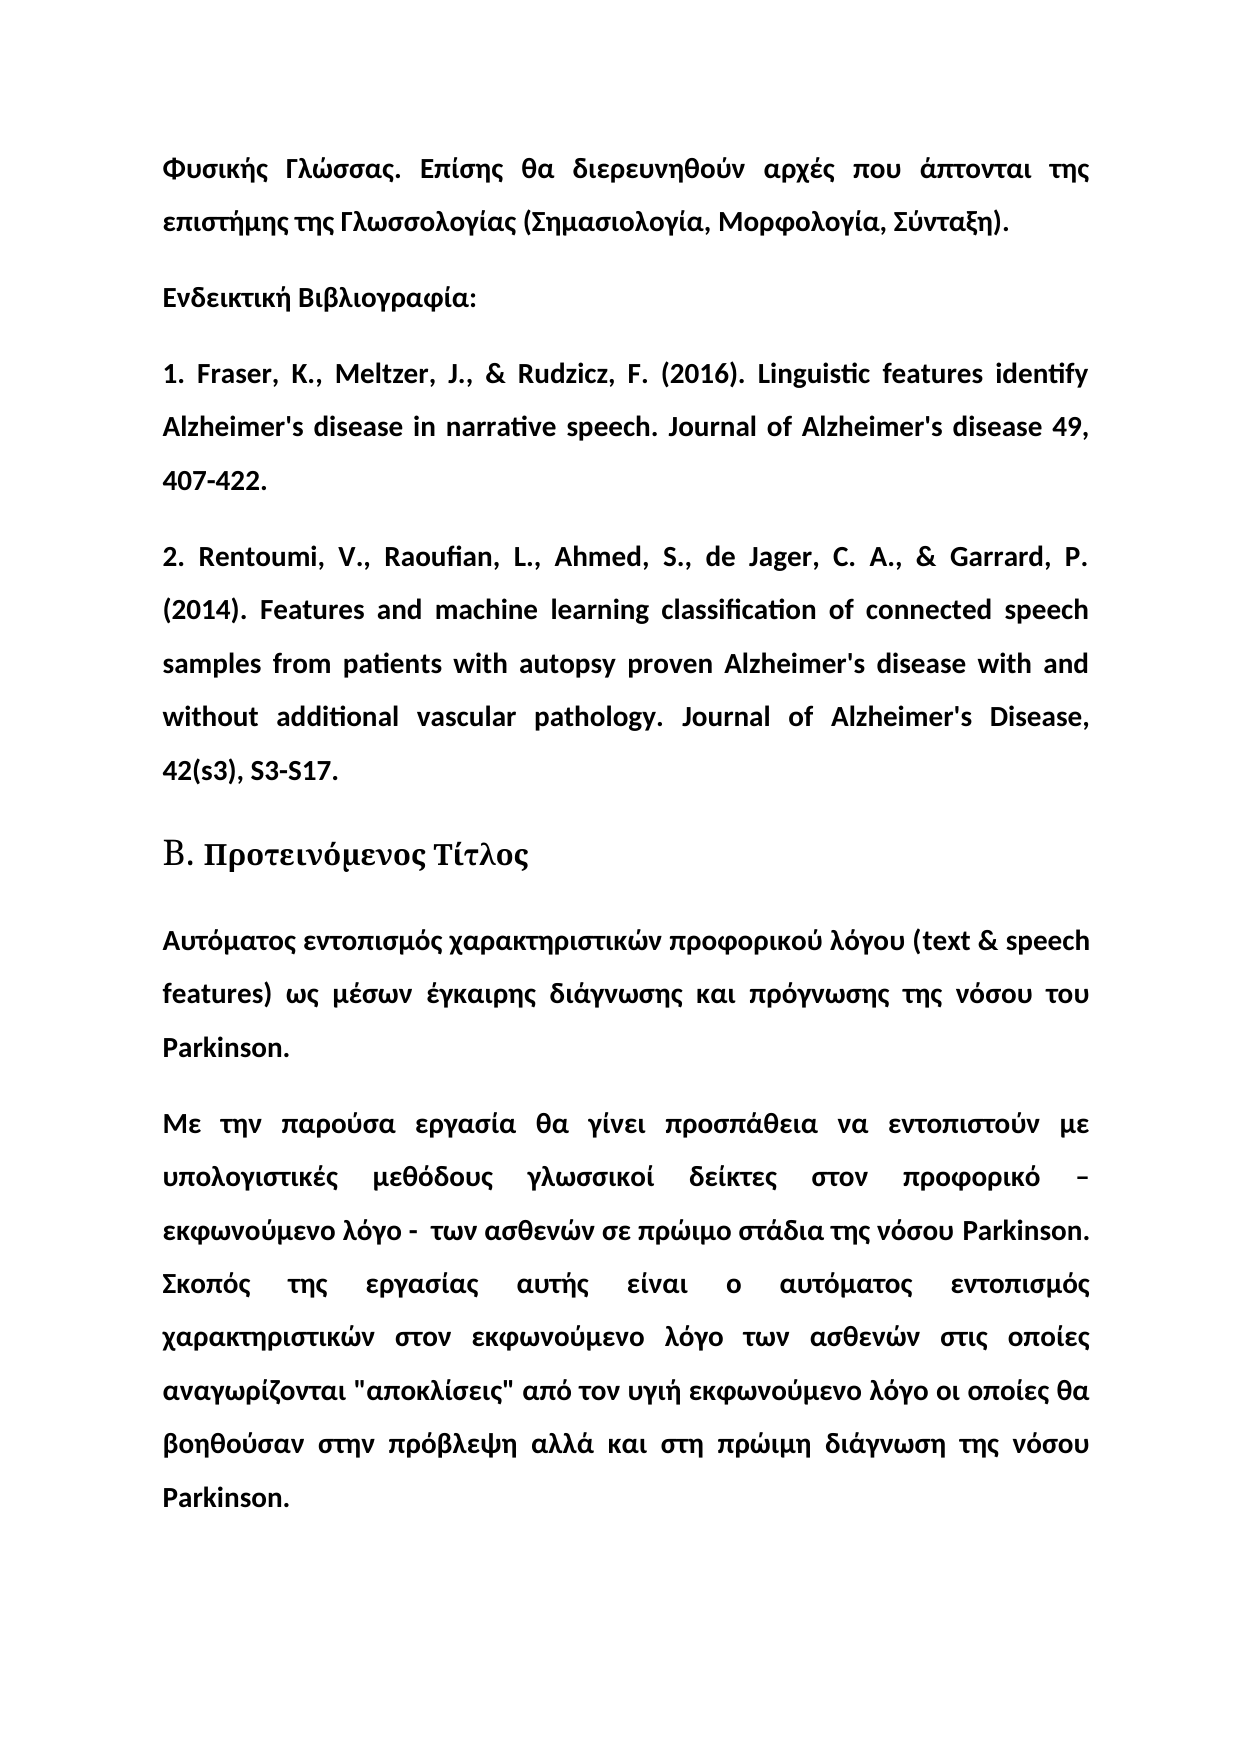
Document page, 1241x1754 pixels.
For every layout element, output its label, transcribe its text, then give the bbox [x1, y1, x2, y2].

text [162, 150, 1090, 239]
text Αυτόματος εντοπισμός χαρακτηριστικών προφορικού λόγου (text & speech features) ως μέσων έγκαιρης διάγνωσης και πρόγνωσης της νόσου του Parkinson. [162, 922, 1090, 1064]
text Με την παρούσα εργασία θα γίνει προσπάθεια να εντοπιστούν με υπολογιστικές μεθόδους γλωσσικοί δείκτες στον προφορικό – εκφωνούμενο λόγο - των ασθενών σε πρώιμο στάδια της νόσου Parkinson. Σκοπός της εργασίας αυτής είναι ο αυτόματος εντοπισμός χαρακτηριστικών στον εκφωνούμενο λόγο των ασθενών στις οποίες αναγωρίζονται "αποκλίσεις" από τον υγιή εκφωνούμενο λόγο οι οποίες θα βοηθούσαν στην πρόβλεψη αλλά και στη πρώιμη διάγνωση της νόσου Parkinson. [162, 1105, 1090, 1514]
text 2. Rentoumi, V., Raoufian, L., Ahmed, S., de Jager, C. A., & Garrard, P. (2014). Features and machine learning classification of connected speech samples from patients with autopsy proven Alzheimer's disease with and without additional vascular pathology. Journal of Alzheimer's Disease, 42(s3), S3-S17. [162, 538, 1090, 787]
text Β. Προτεινόμενος Τίτλος [162, 827, 1090, 876]
text Ενδεικτική Βιβλιογραφία: [162, 279, 1090, 315]
text 1. Fraser, K., Meltzer, J., & Rudzicz, F. (2016). Linguistic features identify Alzheimer's disease in narrative speech. Journal of Alzheimer's disease 49, 407-422. [162, 355, 1090, 498]
